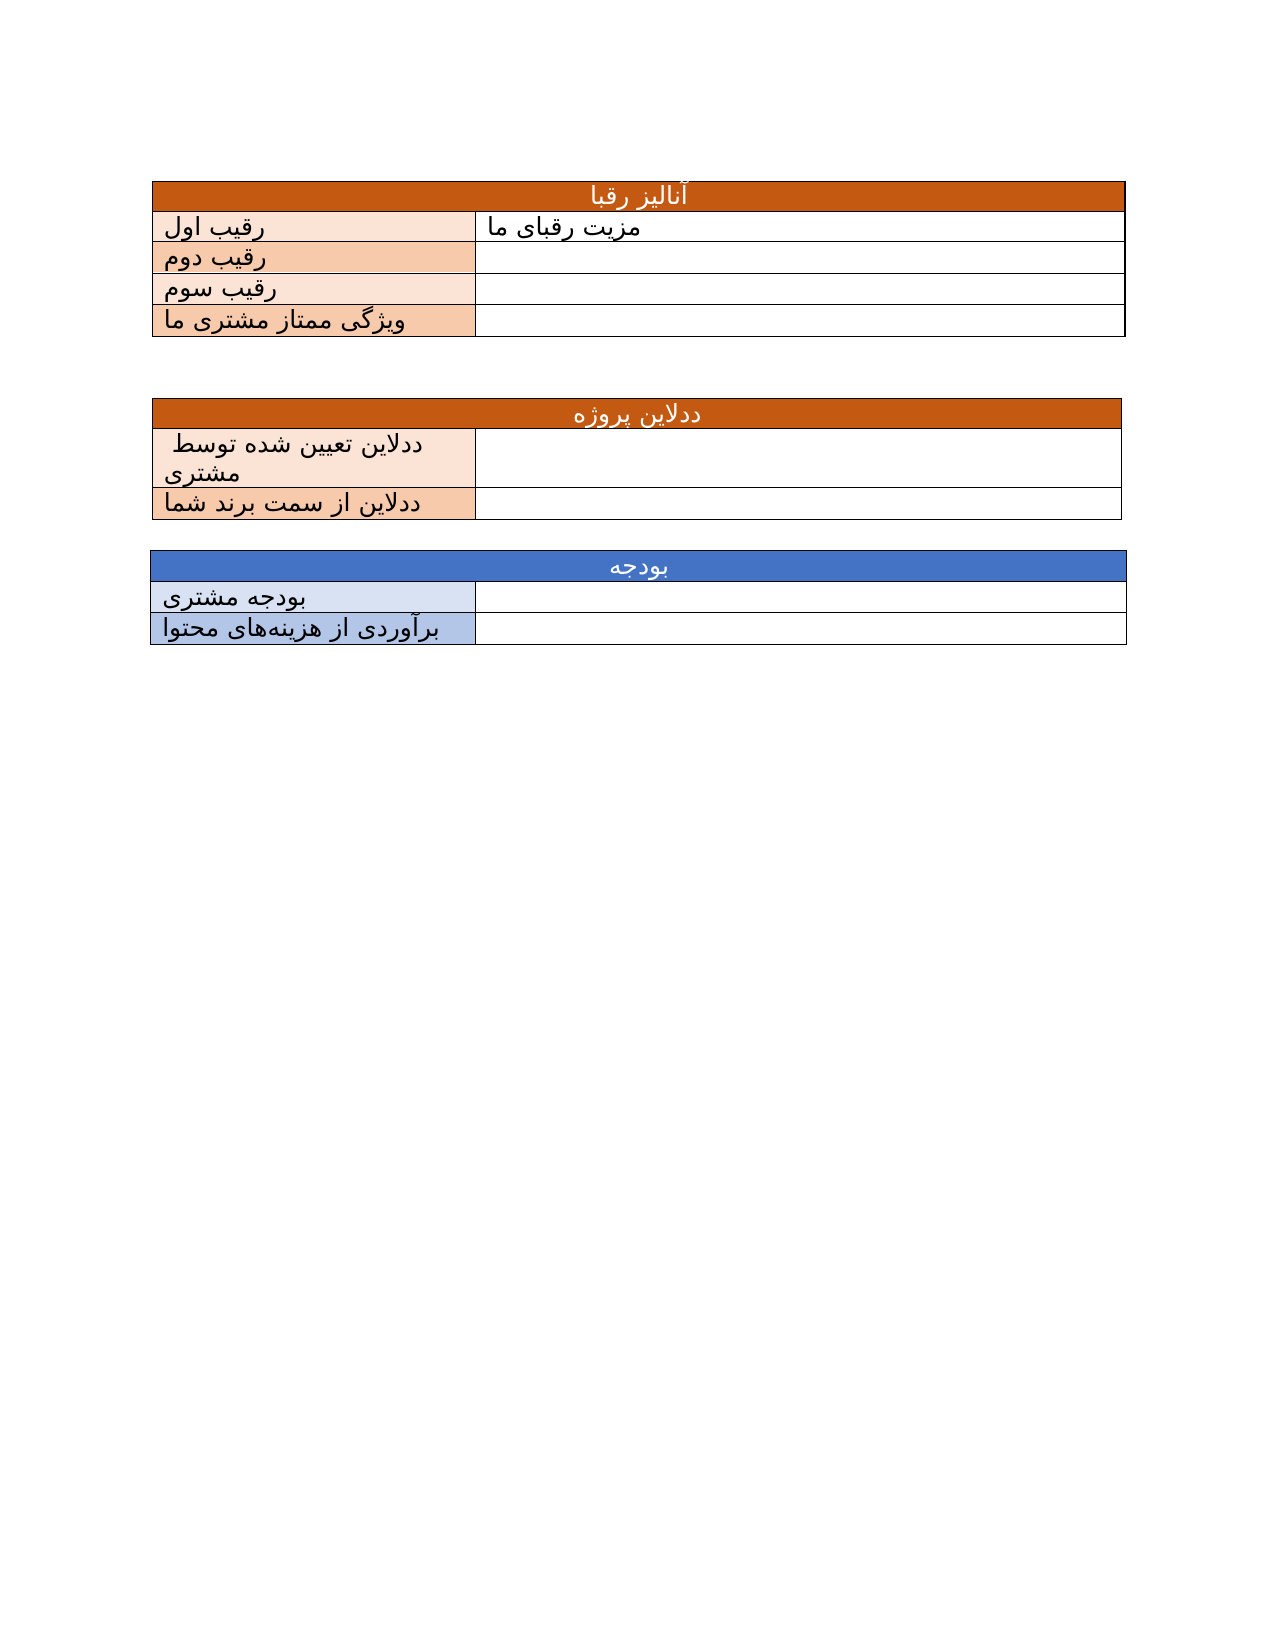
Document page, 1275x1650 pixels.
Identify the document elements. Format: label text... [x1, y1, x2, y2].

table_header بودجه [151, 551, 1126, 581]
table_cell [476, 613, 1126, 644]
table_cell ددلاین تعیین شده توسط مشتری [153, 429, 475, 487]
table_cell [476, 274, 1124, 304]
table_cell ددلاین از سمت برند شما [153, 488, 475, 519]
table_cell ویژگی ممتاز مشتری ما [153, 305, 475, 336]
table_header آنالیز رقبا [153, 182, 1124, 211]
table_cell [476, 582, 1126, 612]
table_cell برآوردی از هزینه‌های محتوا [151, 613, 475, 644]
table_header ددلاین پروژه [153, 399, 1121, 428]
table_cell رقیب سوم [153, 274, 475, 304]
table_cell مزیت رقبای ما [476, 212, 1124, 241]
table_cell بودجه مشتری [151, 582, 475, 612]
table_cell [476, 488, 1121, 519]
table_cell رقیب اول [153, 212, 475, 241]
table_cell [476, 305, 1124, 336]
table_cell [476, 429, 1121, 487]
table_cell [476, 242, 1124, 272]
table_cell رقیب دوم [153, 242, 475, 272]
